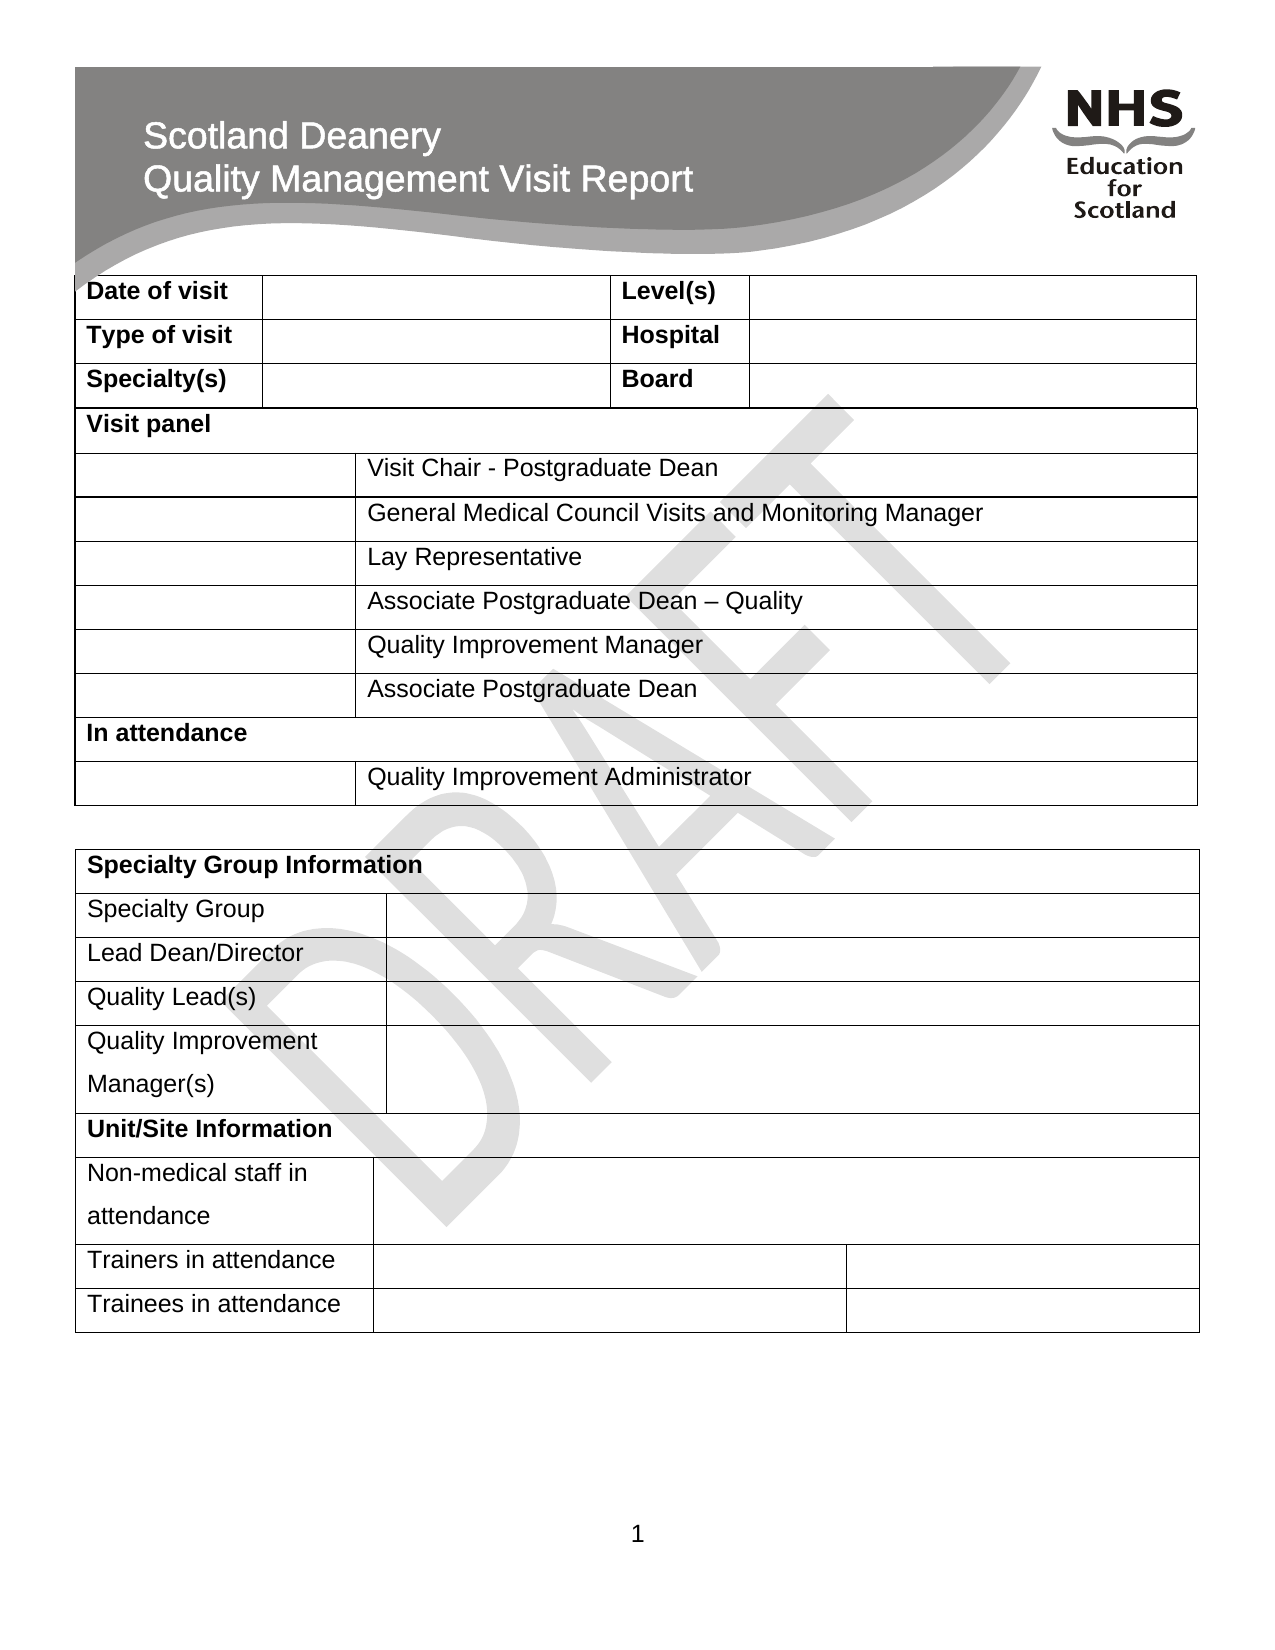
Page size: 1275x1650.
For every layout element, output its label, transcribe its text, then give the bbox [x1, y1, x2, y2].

table_cell [847, 1289, 1199, 1332]
table_cell Type of visit [76, 320, 262, 363]
table_cell Associate Postgraduate Dean [356, 674, 1197, 717]
table_cell [76, 498, 355, 541]
table_cell [750, 364, 1196, 407]
table_cell In attendance [76, 718, 1197, 761]
table_cell Lay Representative [356, 542, 1197, 584]
table_cell Quality Improvement Administrator [356, 762, 1197, 805]
table_cell Lead Dean/Director [76, 938, 386, 981]
table_cell Non-medical staff in attendance [76, 1158, 373, 1244]
table_header [750, 276, 1196, 319]
table_cell Visit Chair - Postgraduate Dean [356, 454, 1197, 496]
table_cell Quality Improvement Manager [356, 630, 1197, 673]
table_cell [76, 762, 355, 805]
table_cell Unit/Site Information [76, 1114, 1199, 1157]
table_cell [76, 454, 355, 496]
table_cell General Medical Council Visits and Monitoring Manager [356, 498, 1197, 541]
table_cell [76, 542, 355, 584]
table_cell [374, 1158, 1199, 1244]
table_cell Specialty Group [76, 894, 386, 937]
table_cell [374, 1245, 846, 1288]
table_cell Hospital [611, 320, 749, 363]
table_cell Specialty(s) [76, 364, 262, 407]
table_cell [76, 586, 355, 629]
table_header Specialty Group Information [76, 850, 1199, 893]
table_cell Quality Improvement Manager(s) [76, 1026, 386, 1112]
table_cell [387, 894, 1199, 937]
table_cell Board [611, 364, 749, 407]
table_cell [387, 938, 1199, 981]
table_cell [263, 320, 610, 363]
table_header Date of visit [76, 276, 262, 319]
table_header Visit panel [76, 409, 1197, 452]
table_cell [374, 1289, 846, 1332]
table_cell [76, 630, 355, 673]
table_cell Trainees in attendance [76, 1289, 373, 1332]
table_cell Trainers in attendance [76, 1245, 373, 1288]
table_cell Quality Lead(s) [76, 982, 386, 1025]
table_cell [387, 1026, 1199, 1112]
table_cell [263, 364, 610, 407]
table_cell [387, 982, 1199, 1025]
table_header [263, 276, 610, 319]
table_header Level(s) [611, 276, 749, 319]
table_cell [847, 1245, 1199, 1288]
table_cell [76, 674, 355, 717]
table_cell Associate Postgraduate Dean – Quality [356, 586, 1197, 629]
table_cell [750, 320, 1196, 363]
